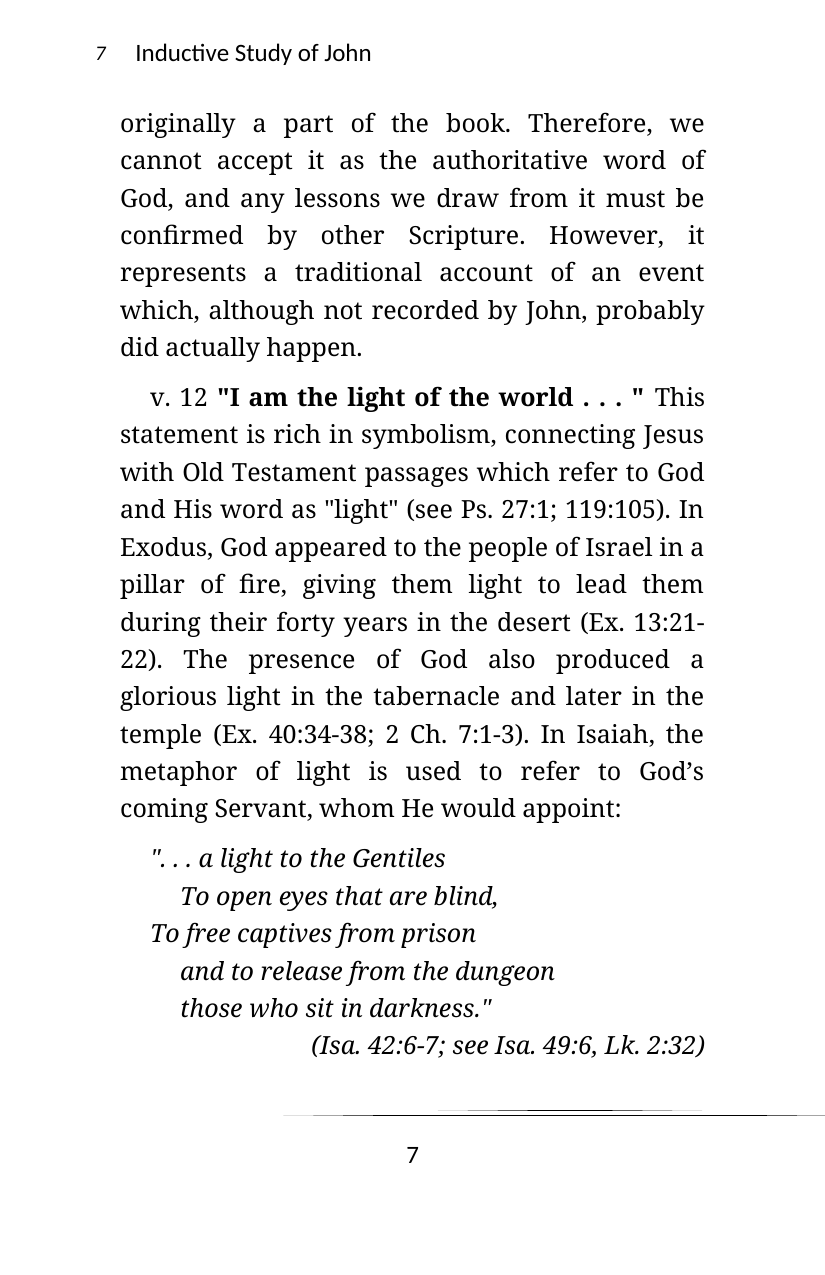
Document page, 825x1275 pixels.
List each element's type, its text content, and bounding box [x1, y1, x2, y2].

text those who sit in darkness." [120, 991, 705, 1025]
text (Isa. 42:6-7; see Isa. 49:6, Lk. 2:32) [120, 1028, 705, 1062]
text To free captives from prison [120, 916, 705, 950]
text To open eyes that are blind, [120, 878, 705, 912]
text and to release from the dungeon [120, 953, 705, 987]
text v. 12 "I am the light of the world . . . " This statement is rich in symbolism, connecting Jesus with Old Testament passages which refer to God and His word as "light" (see Ps. 27:1; 119:105). In Exodus, God appeared to the people of Israel in a pillar of fire, giving them light to lead them during their forty years in the desert (Ex. 13:21-22). The presence of God also produced a glorious light in the tabernacle and later in the temple (Ex. 40:34-38; 2 Ch. 7:1-3). In Isaiah, the metaphor of light is used to refer to God’s coming Servant, whom He would appoint: [120, 380, 705, 825]
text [120, 106, 705, 364]
text ". . . a light to the Gentiles [120, 841, 705, 875]
